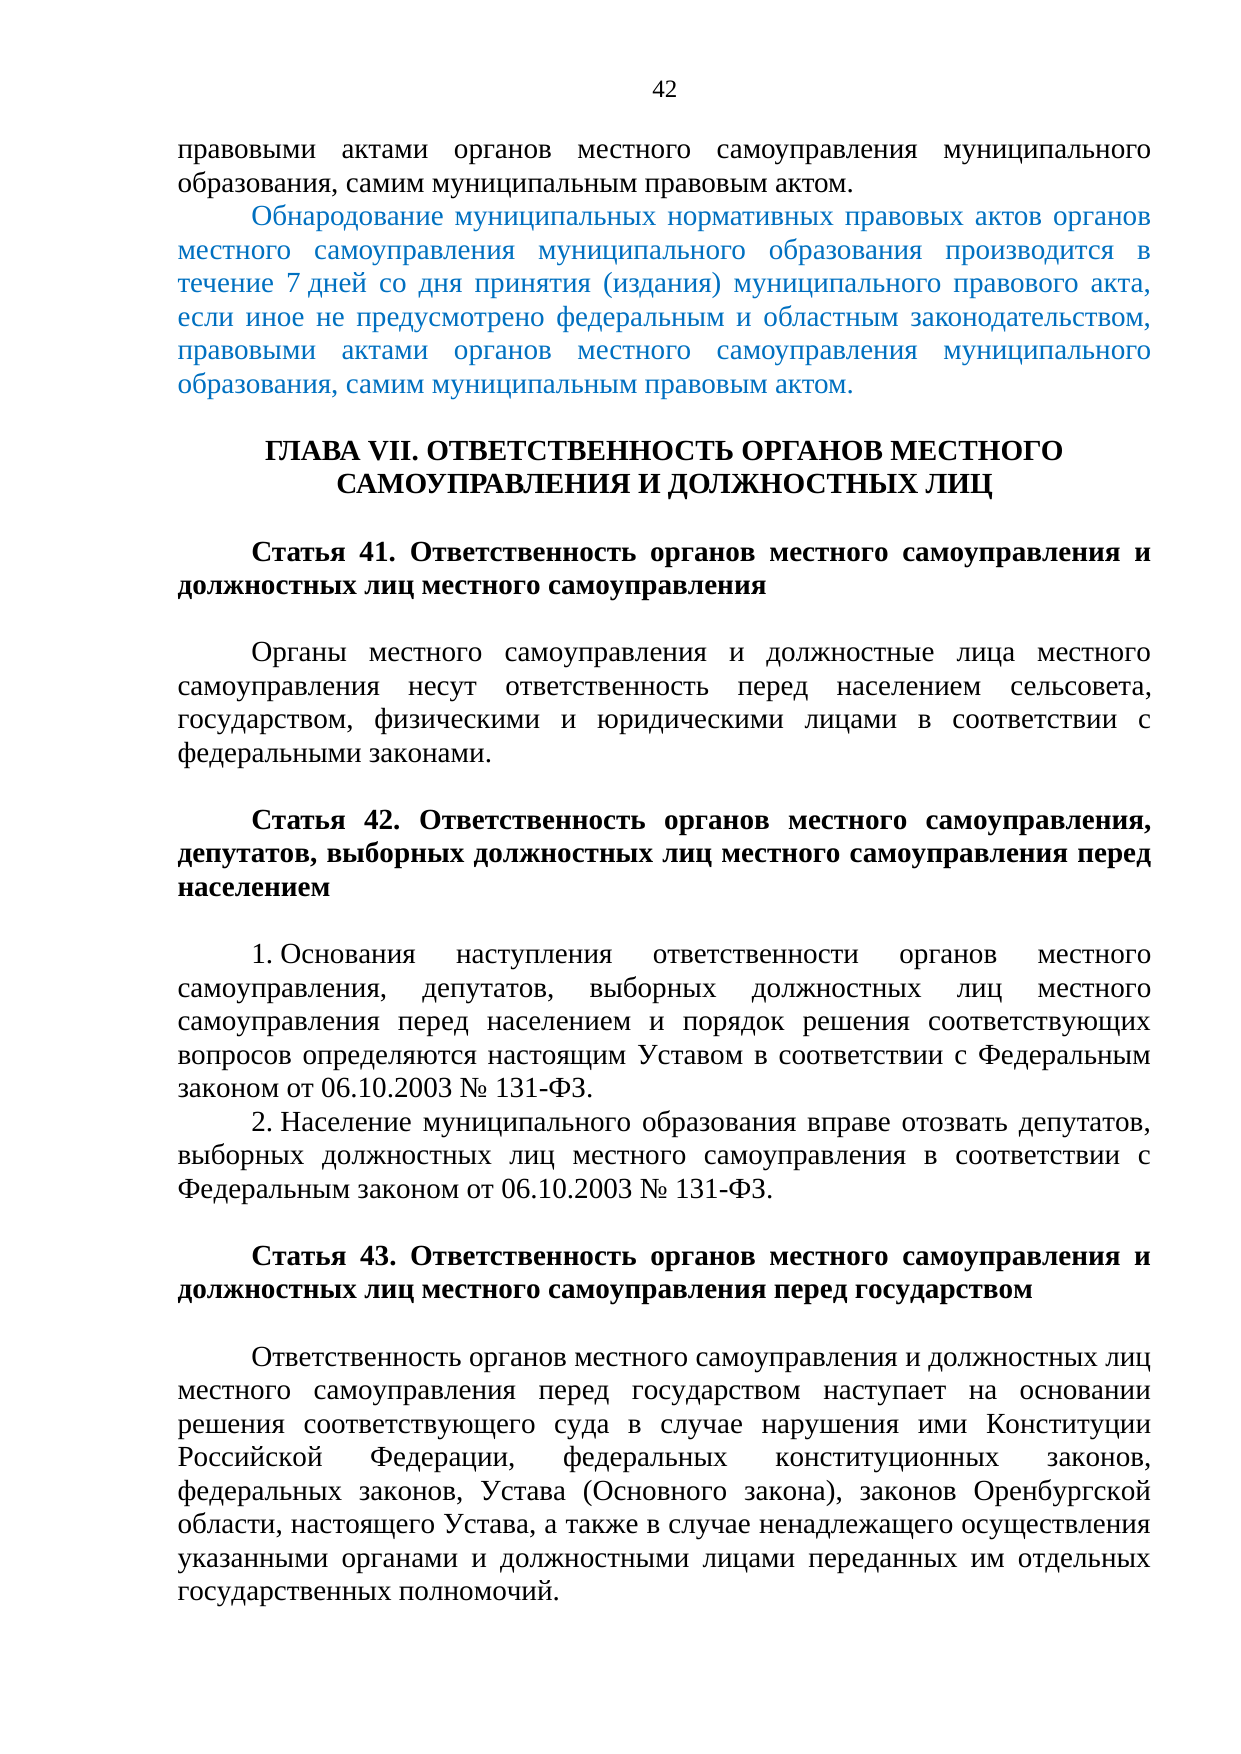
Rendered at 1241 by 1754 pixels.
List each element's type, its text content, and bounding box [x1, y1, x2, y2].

text Статья 41. Ответственность органов местного самоуправления и должностных лиц местного самоуправления [177, 534, 1152, 601]
text 2. Население муниципального образования вправе отозвать депутатов, выборных должностных лиц местного самоуправления в соответствии с Федеральным законом от 06.10.2003 № 131-ФЗ. [177, 1104, 1152, 1204]
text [177, 131, 1152, 198]
text Ответственность органов местного самоуправления и должностных лиц местного самоуправления перед государством наступает на основании решения соответствующего суда в случае нарушения ими Конституции Российской Федерации, федеральных конституционных законов, федеральных законов, Устава (Основного закона), законов Оренбургской области, настоящего Устава, а также в случае ненадлежащего осуществления указанными органами и должностными лицами переданных им отдельных государственных полномочий. [177, 1339, 1152, 1607]
text Статья 42. Ответственность органов местного самоуправления, депутатов, выборных должностных лиц местного самоуправления перед населением [177, 802, 1152, 903]
text ГЛАВА VII. ОТВЕТСТВЕННОСТЬ ОРГАНОВ МЕСТНОГО САМОУПРАВЛЕНИЯ И ДОЛЖНОСТНЫХ ЛИЦ [177, 433, 1152, 500]
text 1. Основания наступления ответственности органов местного самоуправления, депутатов, выборных должностных лиц местного самоуправления перед населением и порядок решения соответствующих вопросов определяются настоящим Уставом в соответствии с Федеральным законом от 06.10.2003 № 131-ФЗ. [177, 936, 1152, 1104]
text Статья 43. Ответственность органов местного самоуправления и должностных лиц местного самоуправления перед государством [177, 1238, 1152, 1305]
text Обнародование муниципальных нормативных правовых актов органов местного самоуправления муниципального образования производится в течение 7 дней со дня принятия (издания) муниципального правового акта, если иное не предусмотрено федеральным и областным законодательством, правовыми актами органов местного самоуправления муниципального образования, самим муниципальным правовым актом. [177, 198, 1152, 399]
text Органы местного самоуправления и должностные лица местного самоуправления несут ответственность перед населением сельсовета, государством, физическими и юридическими лицами в соответствии с федеральными законами. [177, 634, 1152, 768]
